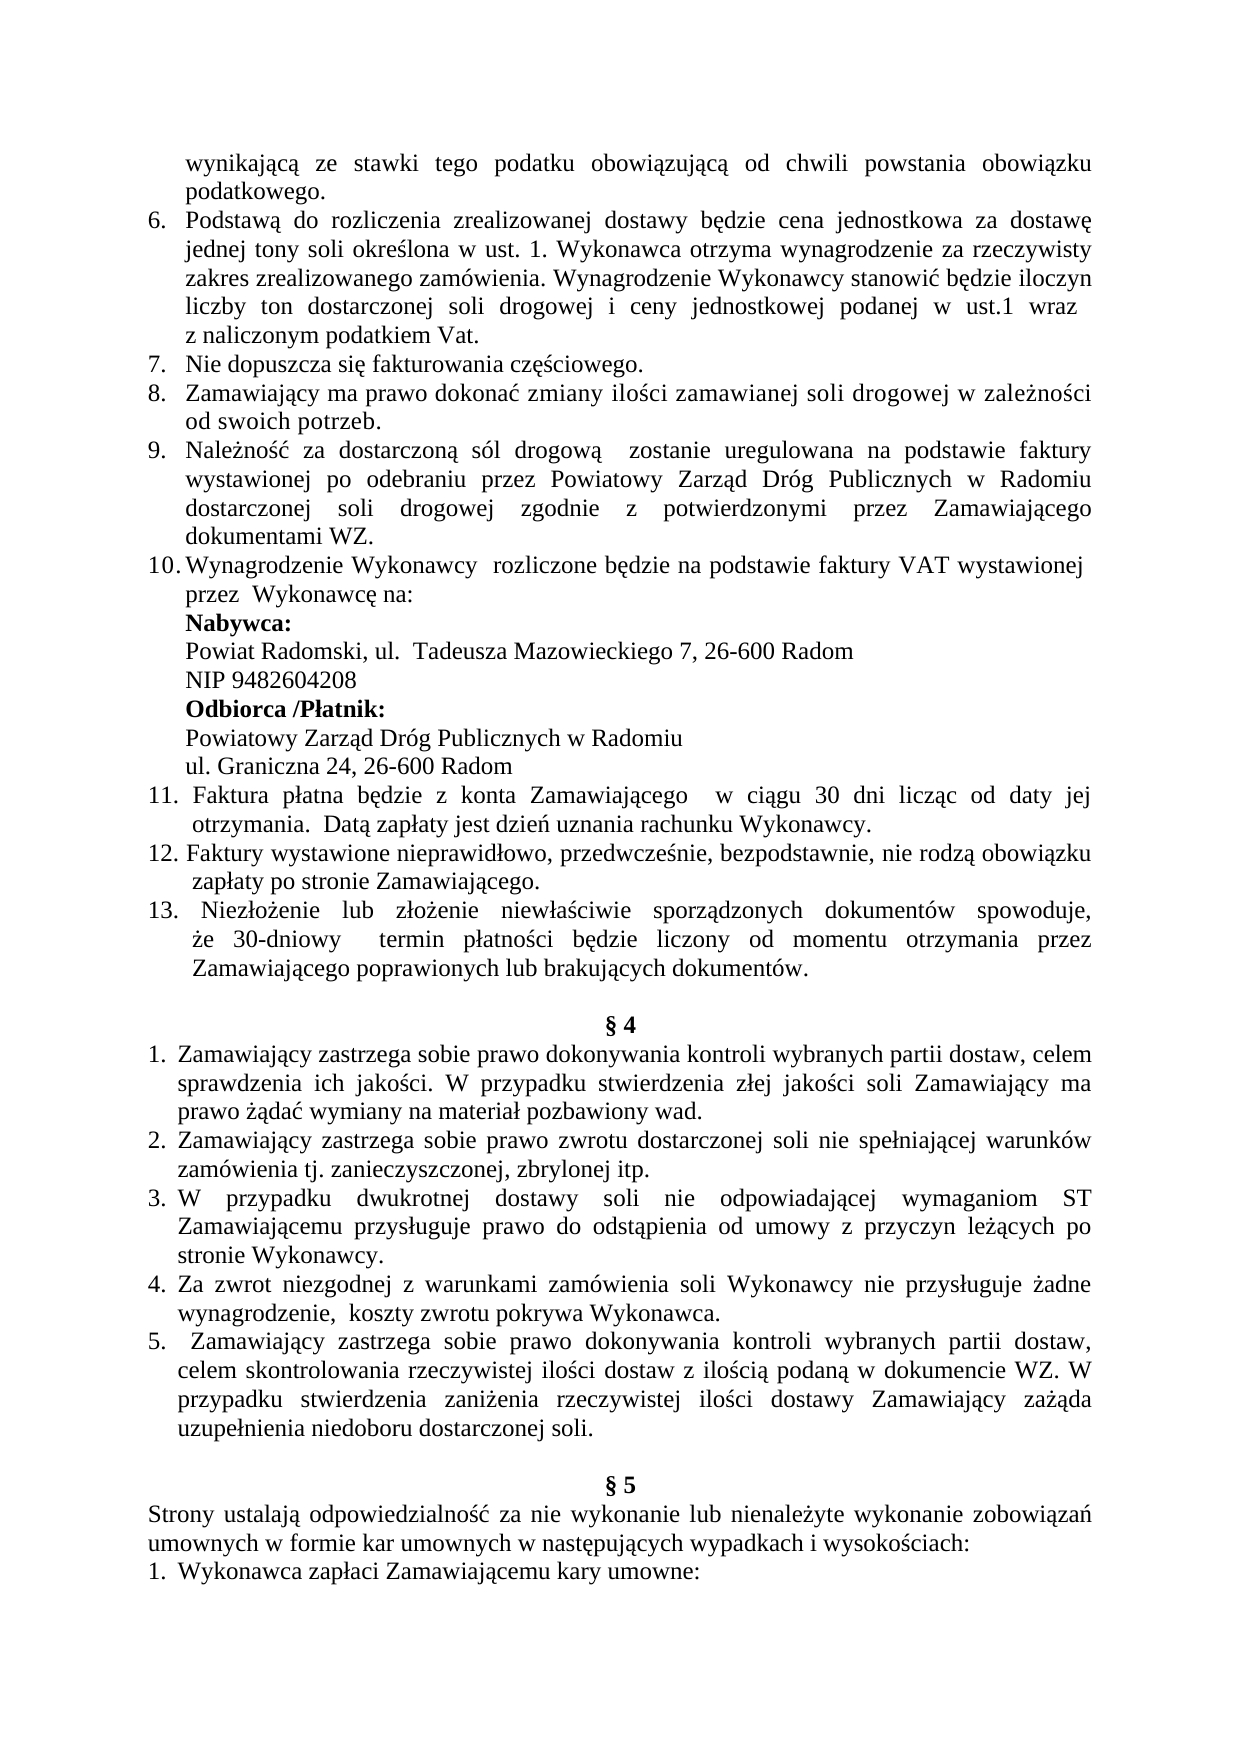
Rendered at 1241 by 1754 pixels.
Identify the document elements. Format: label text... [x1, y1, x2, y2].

text Strony ustalają odpowiedzialność za nie wykonanie lub nienależyte wykonanie zobowiązań umownych w formie kar umownych w następujących wypadkach i wysokościach: [148, 1499, 1093, 1556]
list Należność za dostarczoną sól drogową zostanie uregulowana na podstawie faktury wystawionej po odebraniu przez Powiatowy Zarząd Dróg Publicznych w Radomiu dostarczonej soli drogowej zgodnie z potwierdzonymi przez Zamawiającego dokumentami WZ. [148, 435, 1093, 550]
text 11. Faktura płatna będzie z konta Zamawiającego w ciągu 30 dni licząc od daty jej otrzymania. Datą zapłaty jest dzień uznania rachunku Wykonawcy. [148, 780, 1093, 838]
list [148, 148, 1093, 205]
text 12. Faktury wystawione nieprawidłowo, przedwcześnie, bezpodstawnie, nie rodzą obowiązku zapłaty po stronie Zamawiającego. [148, 838, 1093, 895]
text NIP 9482604208 [185, 665, 1093, 694]
list Za zwrot niezgodnej z warunkami zamówienia soli Wykonawcy nie przysługuje żadne wynagrodzenie, koszty zwrotu pokrywa Wykonawca. [148, 1269, 1093, 1326]
list Wynagrodzenie Wykonawcy rozliczone będzie na podstawie faktury VAT wystawionej przez Wykonawcę na: [148, 550, 1084, 608]
list W przypadku dwukrotnej dostawy soli nie odpowiadającej wymaganiom ST Zamawiającemu przysługuje prawo do odstąpienia od umowy z przyczyn leżących po stronie Wykonawcy. [148, 1183, 1093, 1269]
list Zamawiający zastrzega sobie prawo dokonywania kontroli wybranych partii dostaw, celem sprawdzenia ich jakości. W przypadku stwierdzenia złej jakości soli Zamawiający ma prawo żądać wymiany na materiał pozbawiony wad. [148, 1039, 1093, 1125]
list Wykonawca zapłaci Zamawiającemu kary umowne: [148, 1556, 1093, 1585]
list Zamawiający zastrzega sobie prawo dokonywania kontroli wybranych partii dostaw, celem skontrolowania rzeczywistej ilości dostaw z ilością podaną w dokumencie WZ. W przypadku stwierdzenia zaniżenia rzeczywistej ilości dostawy Zamawiający zażąda uzupełnienia niedoboru dostarczonej soli. [148, 1326, 1093, 1441]
text § 4 [148, 1010, 1093, 1039]
list Zamawiający zastrzega sobie prawo zwrotu dostarczonej soli nie spełniającej warunków zamówienia tj. zanieczyszczonej, zbrylonej itp. [148, 1125, 1093, 1183]
text Powiat Radomski, ul. Tadeusza Mazowieckiego 7, 26-600 Radom [185, 636, 1093, 665]
text ul. Graniczna 24, 26-600 Radom [148, 751, 1093, 780]
text Odbiorca /Płatnik: [185, 694, 1093, 723]
text Powiatowy Zarząd Dróg Publicznych w Radomiu [185, 723, 1093, 751]
list Nie dopuszcza się fakturowania częściowego. [148, 349, 1093, 378]
text Nabywca: [185, 608, 1093, 636]
list Podstawą do rozliczenia zrealizowanej dostawy będzie cena jednostkowa za dostawę jednej tony soli określona w ust. 1. Wykonawca otrzyma wynagrodzenie za rzeczywisty zakres zrealizowanego zamówienia. Wynagrodzenie Wykonawcy stanowić będzie iloczyn liczby ton dostarczonej soli drogowej i ceny jednostkowej podanej w ust.1 wraz z naliczonym podatkiem Vat. [148, 205, 1093, 349]
text 13. Niezłożenie lub złożenie niewłaściwie sporządzonych dokumentów spowoduje, że 30-dniowy termin płatności będzie liczony od momentu otrzymania przez Zamawiającego poprawionych lub brakujących dokumentów. [148, 895, 1093, 981]
list Zamawiający ma prawo dokonać zmiany ilości zamawianej soli drogowej w zależności od swoich potrzeb. [148, 378, 1093, 435]
text § 5 [148, 1470, 1093, 1499]
